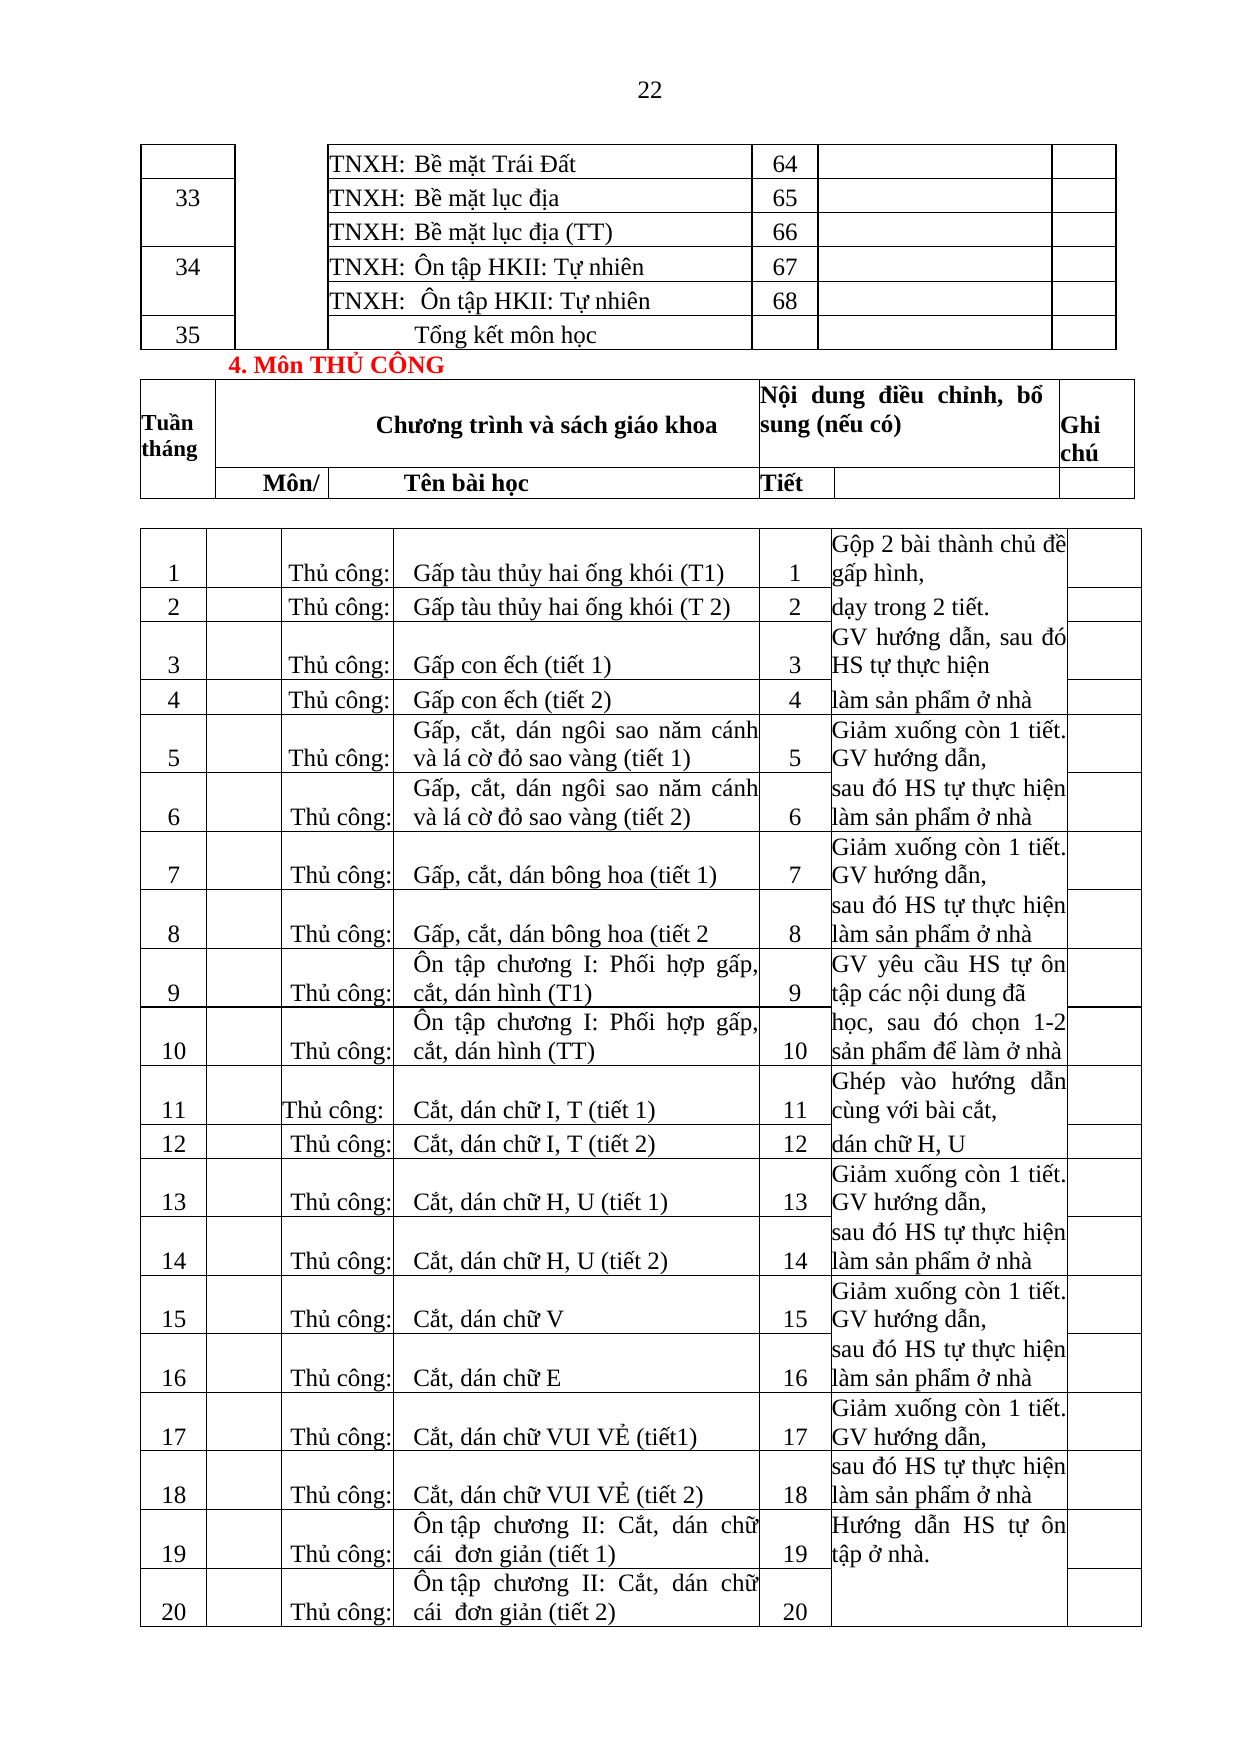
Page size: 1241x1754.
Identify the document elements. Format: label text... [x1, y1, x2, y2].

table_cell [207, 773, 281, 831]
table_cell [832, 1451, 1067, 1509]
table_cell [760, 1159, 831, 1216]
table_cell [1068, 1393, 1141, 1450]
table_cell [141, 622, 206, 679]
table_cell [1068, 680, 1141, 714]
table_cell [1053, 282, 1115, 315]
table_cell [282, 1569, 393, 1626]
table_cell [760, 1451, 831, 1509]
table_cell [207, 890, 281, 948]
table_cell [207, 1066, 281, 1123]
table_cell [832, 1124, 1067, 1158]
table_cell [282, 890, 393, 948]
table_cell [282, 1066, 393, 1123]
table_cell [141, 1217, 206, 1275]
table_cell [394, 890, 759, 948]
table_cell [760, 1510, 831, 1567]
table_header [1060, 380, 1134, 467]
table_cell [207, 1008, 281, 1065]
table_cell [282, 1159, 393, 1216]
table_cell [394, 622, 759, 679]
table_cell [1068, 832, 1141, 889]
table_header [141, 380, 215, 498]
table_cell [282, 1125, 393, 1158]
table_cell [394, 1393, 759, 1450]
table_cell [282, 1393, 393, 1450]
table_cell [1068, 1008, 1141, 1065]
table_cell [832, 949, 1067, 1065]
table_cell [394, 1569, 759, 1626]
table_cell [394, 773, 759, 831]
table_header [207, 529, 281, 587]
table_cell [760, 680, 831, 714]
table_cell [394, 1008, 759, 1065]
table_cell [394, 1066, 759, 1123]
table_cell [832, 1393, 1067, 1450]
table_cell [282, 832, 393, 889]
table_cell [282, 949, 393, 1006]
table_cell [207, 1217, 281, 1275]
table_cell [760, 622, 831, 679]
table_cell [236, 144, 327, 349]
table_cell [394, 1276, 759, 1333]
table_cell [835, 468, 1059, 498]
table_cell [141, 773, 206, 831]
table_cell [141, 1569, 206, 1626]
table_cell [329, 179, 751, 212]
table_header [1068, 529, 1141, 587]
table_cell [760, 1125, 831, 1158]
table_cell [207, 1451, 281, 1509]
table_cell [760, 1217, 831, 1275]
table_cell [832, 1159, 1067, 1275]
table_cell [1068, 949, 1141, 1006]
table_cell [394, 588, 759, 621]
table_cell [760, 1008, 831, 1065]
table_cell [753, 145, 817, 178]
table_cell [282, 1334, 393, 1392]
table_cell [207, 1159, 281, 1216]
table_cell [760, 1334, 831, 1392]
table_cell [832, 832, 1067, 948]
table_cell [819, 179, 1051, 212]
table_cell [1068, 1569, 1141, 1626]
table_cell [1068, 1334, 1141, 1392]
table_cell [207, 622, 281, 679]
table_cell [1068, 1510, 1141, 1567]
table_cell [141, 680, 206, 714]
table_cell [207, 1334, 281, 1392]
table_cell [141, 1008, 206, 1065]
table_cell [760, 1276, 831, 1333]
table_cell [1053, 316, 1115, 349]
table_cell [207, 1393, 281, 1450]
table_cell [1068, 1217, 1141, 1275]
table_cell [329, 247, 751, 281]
text 4. Môn THỦ CÔNG [159, 350, 1140, 379]
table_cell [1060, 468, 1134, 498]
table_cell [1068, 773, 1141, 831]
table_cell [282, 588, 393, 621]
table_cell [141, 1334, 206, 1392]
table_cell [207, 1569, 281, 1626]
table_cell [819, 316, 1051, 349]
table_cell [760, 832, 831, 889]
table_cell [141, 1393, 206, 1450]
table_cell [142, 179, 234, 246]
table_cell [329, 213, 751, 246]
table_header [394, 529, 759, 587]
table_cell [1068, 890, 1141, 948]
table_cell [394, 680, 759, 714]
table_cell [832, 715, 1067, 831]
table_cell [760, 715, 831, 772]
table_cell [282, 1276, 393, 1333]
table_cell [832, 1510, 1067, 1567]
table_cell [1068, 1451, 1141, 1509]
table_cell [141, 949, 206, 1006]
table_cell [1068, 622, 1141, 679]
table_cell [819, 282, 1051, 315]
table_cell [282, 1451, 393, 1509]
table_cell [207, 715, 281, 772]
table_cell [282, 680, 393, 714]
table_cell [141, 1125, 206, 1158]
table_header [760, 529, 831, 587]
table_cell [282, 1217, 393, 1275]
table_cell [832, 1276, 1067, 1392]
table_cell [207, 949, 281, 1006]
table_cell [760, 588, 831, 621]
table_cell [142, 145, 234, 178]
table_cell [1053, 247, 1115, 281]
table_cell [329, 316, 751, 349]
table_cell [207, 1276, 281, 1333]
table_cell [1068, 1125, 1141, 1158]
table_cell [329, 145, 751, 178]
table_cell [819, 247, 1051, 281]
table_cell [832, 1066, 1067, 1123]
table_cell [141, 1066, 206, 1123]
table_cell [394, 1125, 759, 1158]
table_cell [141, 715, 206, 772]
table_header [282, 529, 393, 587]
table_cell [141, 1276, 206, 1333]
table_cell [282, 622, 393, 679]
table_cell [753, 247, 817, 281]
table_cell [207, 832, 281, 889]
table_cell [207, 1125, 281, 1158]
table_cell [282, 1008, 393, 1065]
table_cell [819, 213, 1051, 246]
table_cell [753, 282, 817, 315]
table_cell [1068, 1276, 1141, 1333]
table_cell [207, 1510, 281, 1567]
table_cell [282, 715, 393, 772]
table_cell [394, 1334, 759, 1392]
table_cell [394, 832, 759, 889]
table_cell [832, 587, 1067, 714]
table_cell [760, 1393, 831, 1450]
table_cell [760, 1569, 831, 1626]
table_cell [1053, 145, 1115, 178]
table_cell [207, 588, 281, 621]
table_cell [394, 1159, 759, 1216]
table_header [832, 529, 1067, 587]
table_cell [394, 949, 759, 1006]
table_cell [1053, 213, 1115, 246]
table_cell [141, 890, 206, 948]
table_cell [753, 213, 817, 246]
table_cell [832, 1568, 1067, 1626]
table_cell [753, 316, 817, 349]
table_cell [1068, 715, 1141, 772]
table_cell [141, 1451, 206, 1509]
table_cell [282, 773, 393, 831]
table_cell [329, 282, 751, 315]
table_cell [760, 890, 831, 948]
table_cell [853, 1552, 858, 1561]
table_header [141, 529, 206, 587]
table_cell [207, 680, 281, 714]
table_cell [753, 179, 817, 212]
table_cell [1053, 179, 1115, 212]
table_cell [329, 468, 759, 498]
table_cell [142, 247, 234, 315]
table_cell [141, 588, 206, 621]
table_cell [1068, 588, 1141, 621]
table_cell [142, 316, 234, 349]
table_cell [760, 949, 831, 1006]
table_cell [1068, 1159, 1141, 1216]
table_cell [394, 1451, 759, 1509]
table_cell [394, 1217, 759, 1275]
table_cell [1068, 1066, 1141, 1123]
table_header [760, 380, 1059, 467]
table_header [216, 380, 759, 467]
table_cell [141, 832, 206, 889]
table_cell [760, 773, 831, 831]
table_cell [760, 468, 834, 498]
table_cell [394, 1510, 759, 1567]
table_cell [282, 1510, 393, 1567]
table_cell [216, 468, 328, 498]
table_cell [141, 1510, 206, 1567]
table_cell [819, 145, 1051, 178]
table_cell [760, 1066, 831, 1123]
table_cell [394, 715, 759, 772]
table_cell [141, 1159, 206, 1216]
